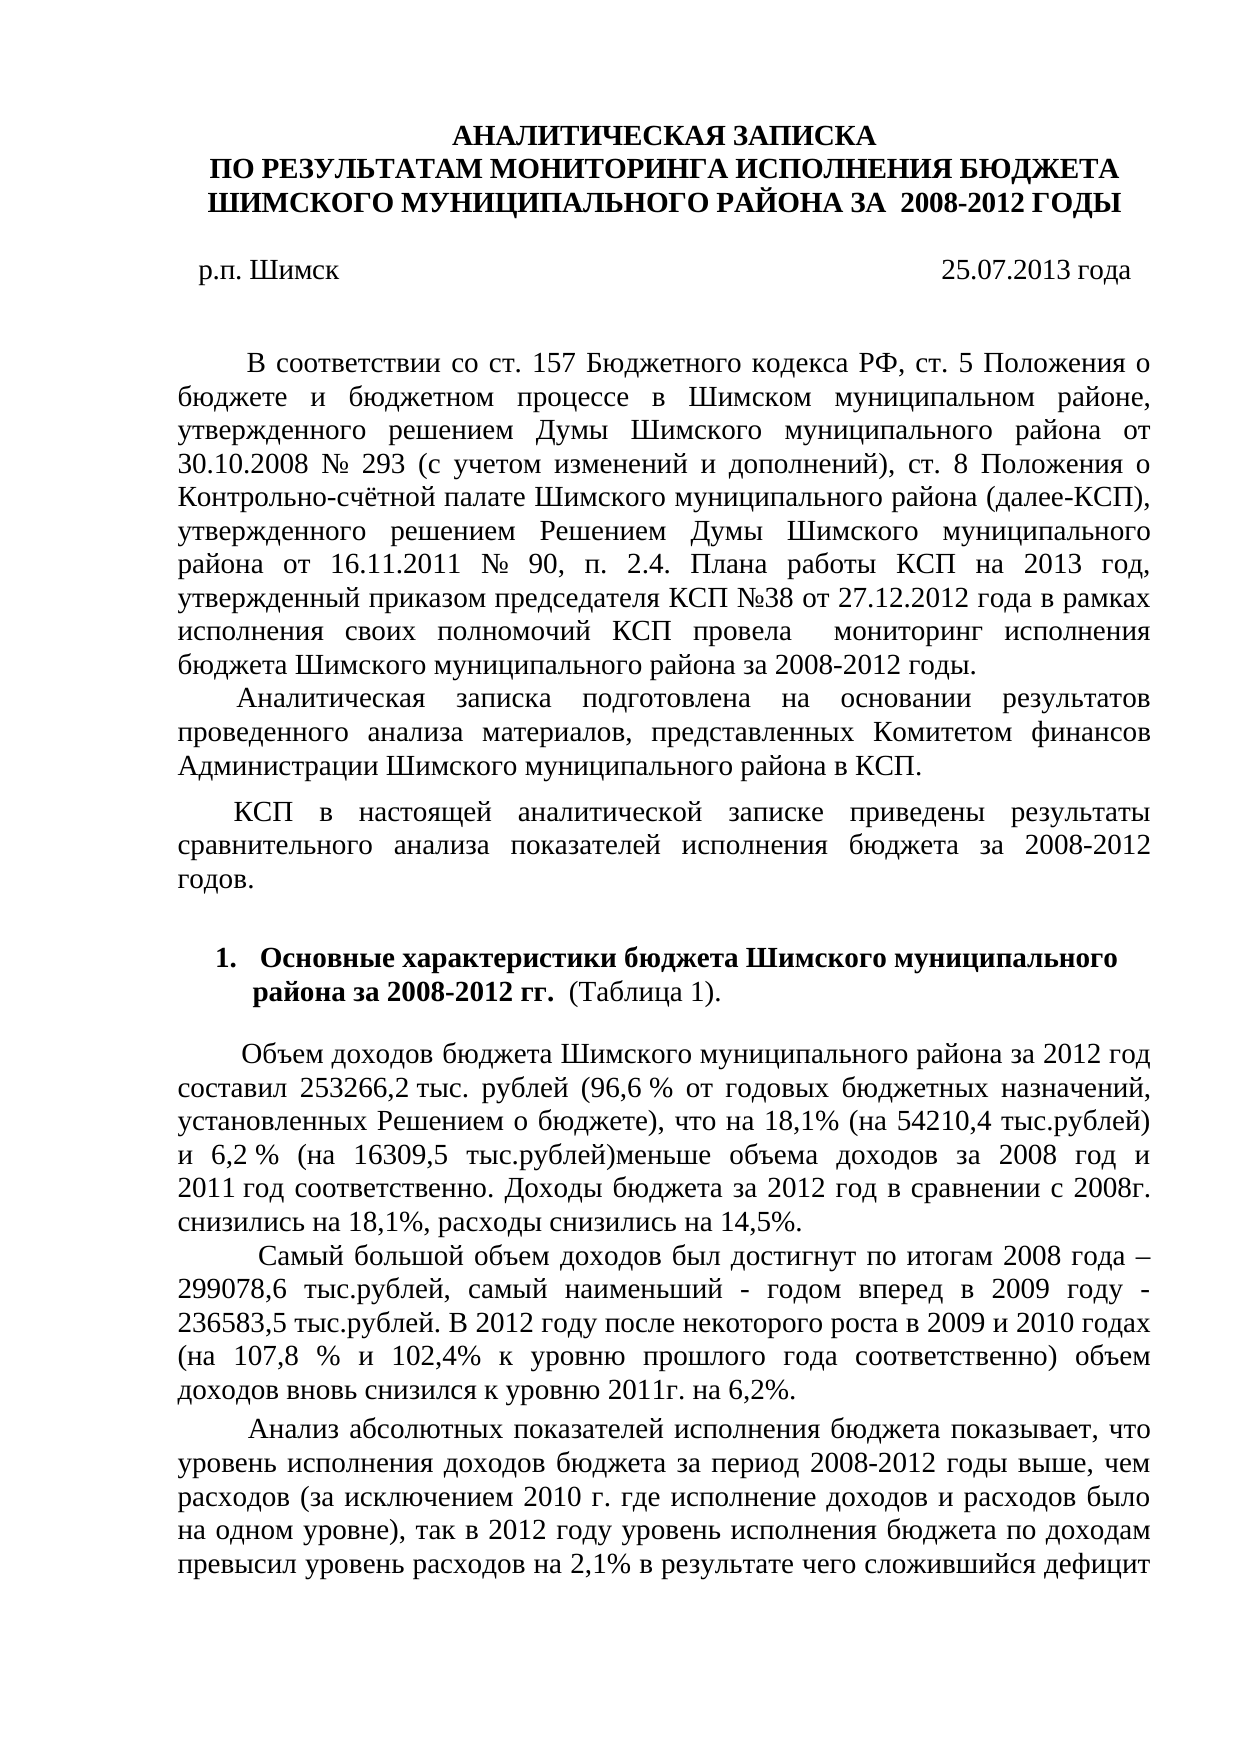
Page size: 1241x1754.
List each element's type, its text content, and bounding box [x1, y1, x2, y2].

text АНАЛИТИЧЕСКАЯ ЗАПИСКА [177, 118, 1152, 152]
text ПО РЕЗУЛЬТАТАМ МОНИТОРИНГА ИСПОЛНЕНИЯ БЮДЖЕТА ШИМСКОГО МУНИЦИПАЛЬНОГО РАЙОНА ЗА 2008-2012 ГОДЫ [177, 152, 1152, 219]
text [177, 1412, 1152, 1579]
text р.п. Шимск 25.07.2013 года [177, 252, 1152, 286]
list Основные характеристики бюджета Шимского муниципального района за 2008-2012 гг. (Таблица 1). [215, 941, 1152, 1008]
list КСП в настоящей аналитической записке приведены результаты сравнительного анализа показателей исполнения бюджета за 2008-2012 годов. [177, 794, 1152, 894]
text Самый большой объем доходов был достигнут по итогам 2008 года – 299078,6 тыс.рублей, самый наименьший - годом вперед в 2009 году -236583,5 тыс.рублей. В 2012 году после некоторого роста в 2009 и 2010 годах (на 107,8 % и 102,4% к уровню прошлого года соответственно) объем доходов вновь снизился к уровню 2011г. на 6,2%. [177, 1238, 1152, 1405]
text В соответствии со ст. 157 Бюджетного кодекса РФ, ст. 5 Положения о бюджете и бюджетном процессе в Шимском муниципальном районе, утвержденного решением Думы Шимского муниципального района от 30.10.2008 № 293 (с учетом изменений и дополнений), ст. 8 Положения о Контрольно-счётной палате Шимского муниципального района (далее-КСП), утвержденного решением Решением Думы Шимского муниципального района от 16.11.2011 № 90, п. 2.4. Плана работы КСП на 2013 год, утвержденный приказом председателя КСП №38 от 27.12.2012 года в рамках исполнения своих полномочий КСП провела мониторинг исполнения бюджета Шимского муниципального района за 2008-2012 годы. [177, 345, 1152, 681]
text Аналитическая записка подготовлена на основании результатов проведенного анализа материалов, представленных Комитетом финансов Администрации Шимского муниципального района в КСП. [177, 681, 1152, 781]
text Объем доходов бюджета Шимского муниципального района за 2012 год составил 253266,2 тыс. рублей (96,6 % от годовых бюджетных назначений, установленных Решением о бюджете), что на 18,1% (на 54210,4 тыс.рублей) и 6,2 % (на 16309,5 тыс.рублей)меньше объема доходов за 2008 год и 2011 год соответственно. Доходы бюджета за 2012 год в сравнении с 2008г. снизились на 18,1%, расходы снизились на 14,5%. [177, 1036, 1152, 1238]
